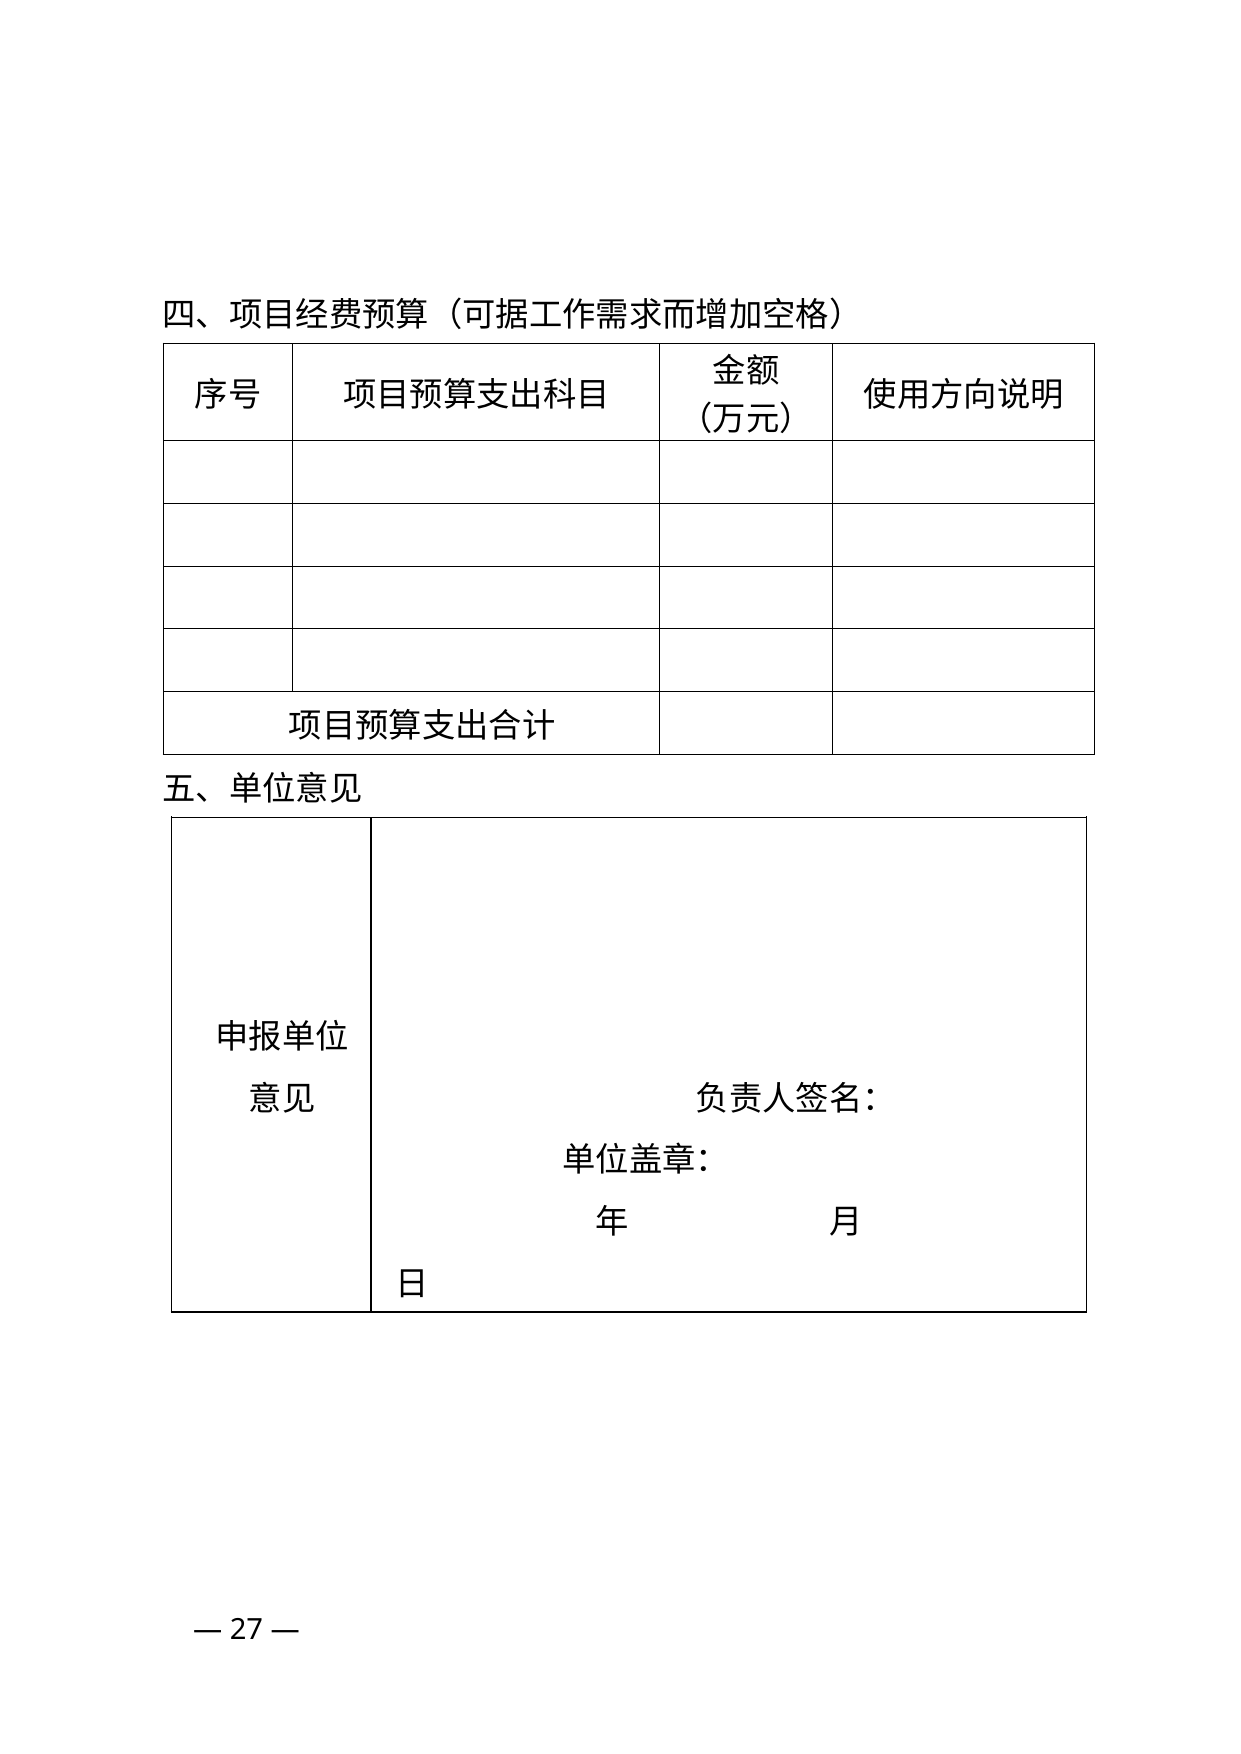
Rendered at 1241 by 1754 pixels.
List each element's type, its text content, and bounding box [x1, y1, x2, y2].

table_cell [660, 504, 832, 566]
table_cell [293, 441, 659, 503]
table_cell [833, 567, 1094, 628]
table_cell [164, 567, 292, 628]
table_header 负责人签名： 单位盖章： 年 月 日 [372, 818, 1086, 1311]
table_cell [833, 692, 1094, 754]
table_cell [164, 629, 292, 691]
table_cell [164, 504, 292, 566]
table_cell [660, 629, 832, 691]
table_header 项目预算支出科目 [293, 344, 659, 440]
table_cell [293, 629, 659, 691]
table_cell [293, 567, 659, 628]
table_header 金额 （万元） [660, 344, 832, 440]
table_cell [164, 441, 292, 503]
text 四、项目经费预算（可据工作需求而增加空格） [162, 281, 1096, 343]
table_cell [293, 504, 659, 566]
text 五、单位意见 [162, 755, 1096, 816]
table_header 序号 [164, 344, 292, 440]
table_cell [660, 441, 832, 503]
table_cell [660, 567, 832, 628]
table_header 申报单位 意见 [172, 818, 370, 1311]
table_cell 项目预算支出合计 [164, 692, 659, 754]
table_header 使用方向说明 [833, 344, 1094, 440]
table_cell [833, 441, 1094, 503]
table_cell [660, 692, 832, 754]
table_cell [833, 629, 1094, 691]
table_cell [833, 504, 1094, 566]
